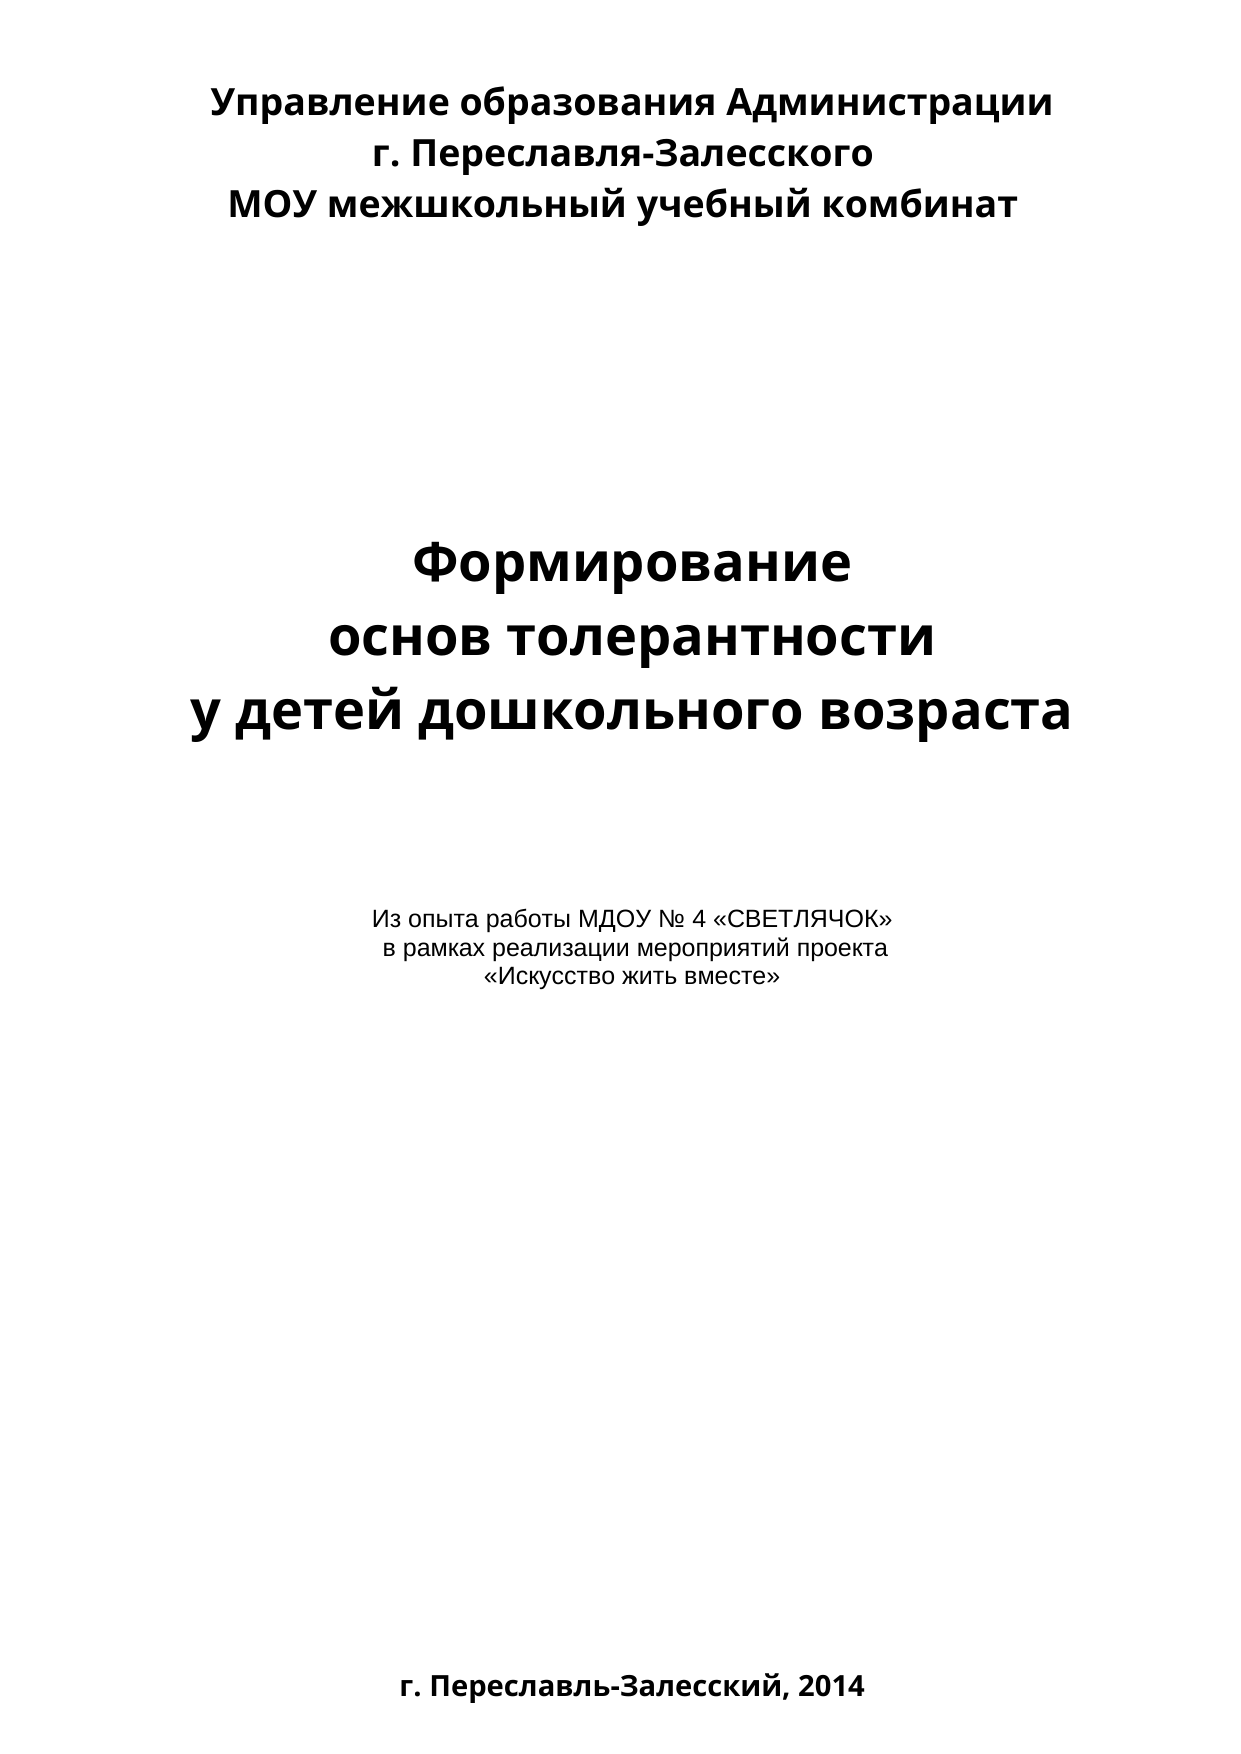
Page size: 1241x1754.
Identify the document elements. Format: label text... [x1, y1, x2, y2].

text «Искусство жить вместе» [112, 961, 1152, 1019]
text г. Переславль-Залесский, 2014 [112, 1665, 1152, 1705]
text Управление образования Администрации г. Переславля-Залесского МОУ межшкольный учебный комбинат [94, 75, 1152, 228]
text Из опыта работы МДОУ № 4 «СВЕТЛЯЧОК» в рамках реализации мероприятий проекта [112, 904, 1152, 961]
text Формирование основ толерантности у детей дошкольного возраста [112, 524, 1152, 745]
